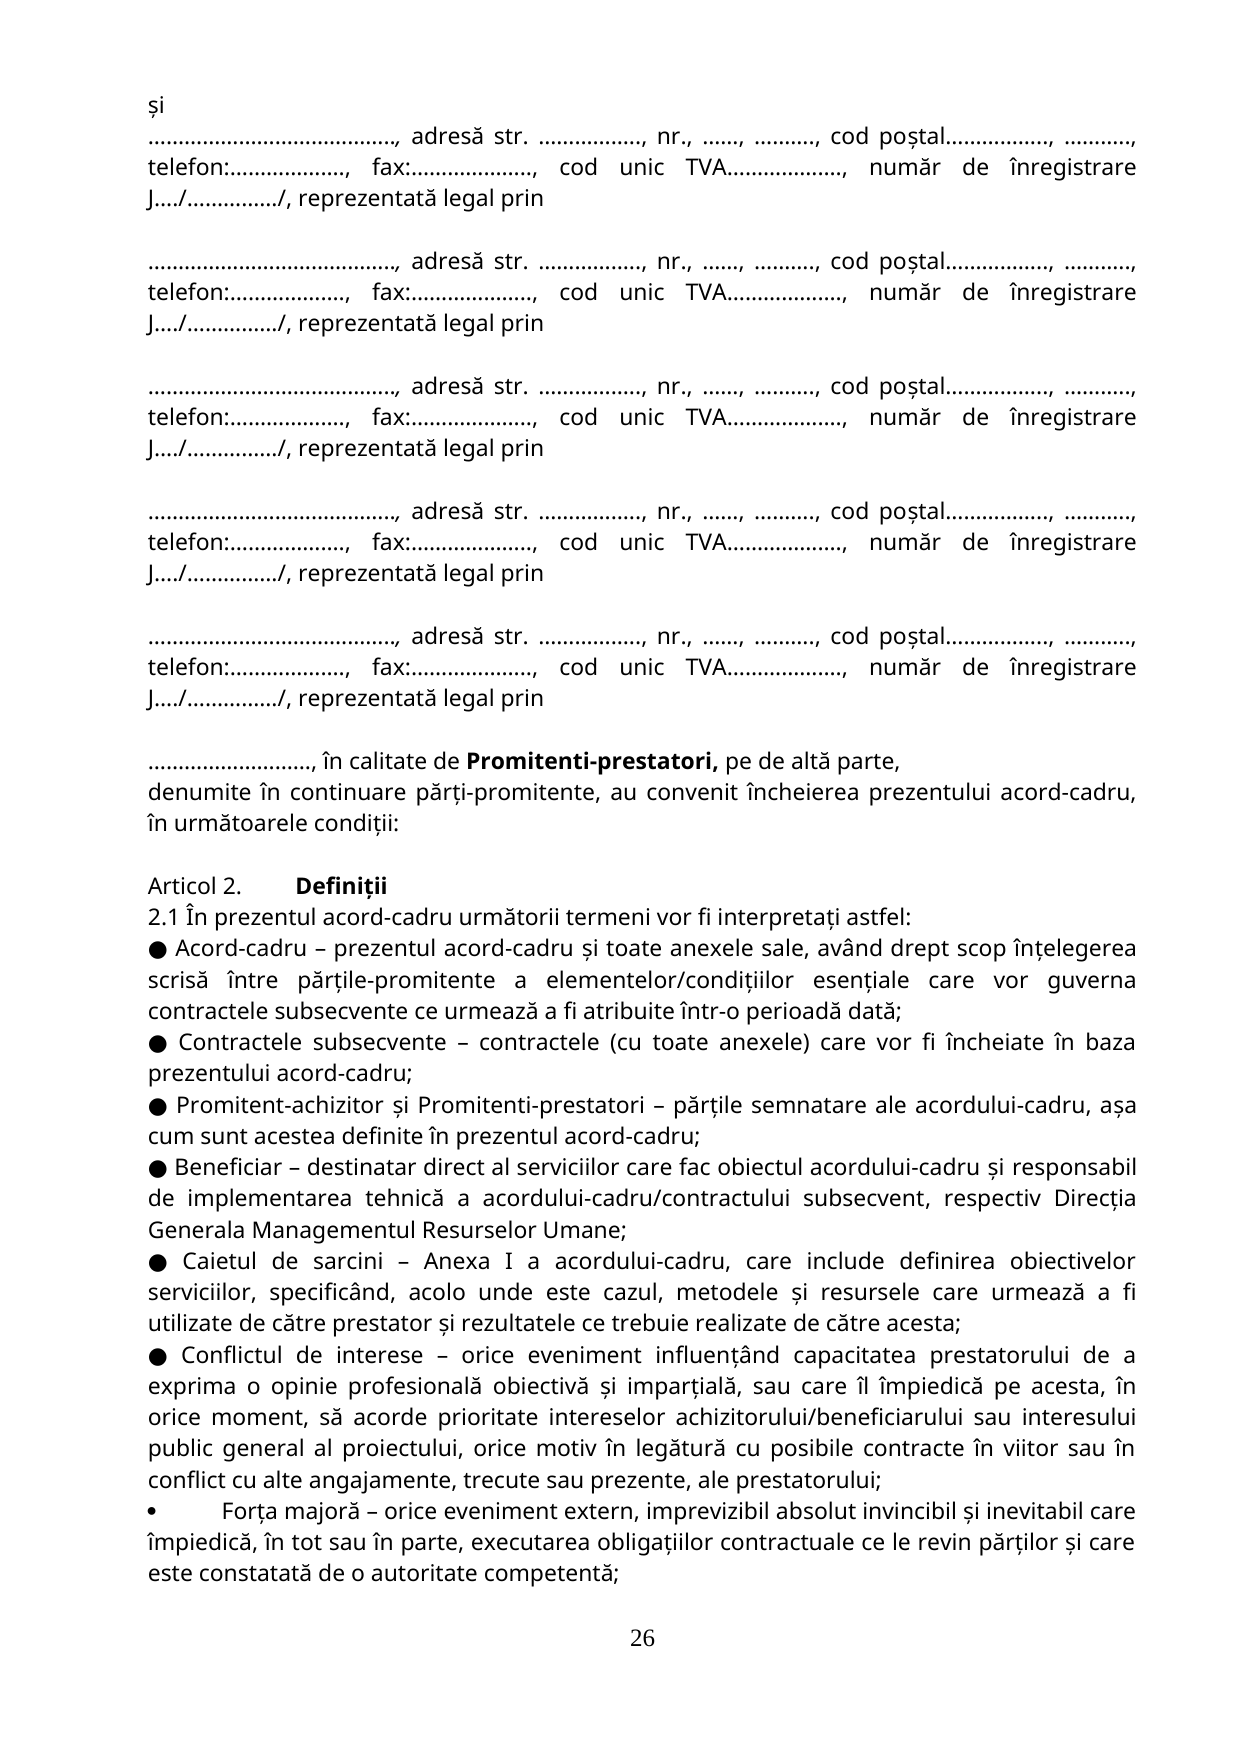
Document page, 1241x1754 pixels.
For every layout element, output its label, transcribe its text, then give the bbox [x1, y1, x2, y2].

text Articol 2. Definiţii [148, 870, 1137, 901]
text ● Beneficiar – destinatar direct al serviciilor care fac obiectul acordului-cadru şi responsabil de implementarea tehnică a acordului-cadru/contractului subsecvent, respectiv Direcția Generala Managementul Resurselor Umane; [148, 1151, 1137, 1245]
text ● Acord-cadru – prezentul acord-cadru şi toate anexele sale, având drept scop înţelegerea scrisă între părţile-promitente a elementelor/condiţiilor esenţiale care vor guverna contractele subsecvente ce urmează a fi atribuite într-o perioadă dată; [148, 932, 1137, 1026]
text ………………………………….., adresă str. …………….., nr., ……, ………., cod poştal…………….., ……….., telefon:………………., fax:……………….., cod unic TVA………………., număr de înregistrare J…./……………/, reprezentată legal prin [148, 495, 1137, 589]
text ………………………………….., adresă str. …………….., nr., ……, ………., cod poştal…………….., ……….., telefon:………………., fax:……………….., cod unic TVA………………., număr de înregistrare J…./……………/, reprezentată legal prin [148, 245, 1137, 339]
text ● Promitent-achizitor şi Promitenti-prestatori – părţile semnatare ale acordului-cadru, aşa cum sunt acestea definite în prezentul acord-cadru; [148, 1089, 1137, 1151]
text şi [148, 89, 1137, 120]
text 2.1 În prezentul acord-cadru următorii termeni vor fi interpretaţi astfel: [148, 901, 1137, 932]
text ………………………………….., adresă str. …………….., nr., ……, ………., cod poştal…………….., ……….., telefon:………………., fax:……………….., cod unic TVA………………., număr de înregistrare J…./……………/, reprezentată legal prin [148, 120, 1137, 214]
list Forţa majoră – orice eveniment extern, imprevizibil absolut invincibil și inevitabil care împiedică, în tot sau în parte, executarea obligațiilor contractuale ce le revin părților și care este constatată de o autoritate competentă; [148, 1495, 1137, 1589]
text ………………………, în calitate de Promitenti-prestatori, pe de altă parte, [148, 745, 1137, 776]
text ………………………………….., adresă str. …………….., nr., ……, ………., cod poştal…………….., ……….., telefon:………………., fax:……………….., cod unic TVA………………., număr de înregistrare J…./……………/, reprezentată legal prin [148, 370, 1137, 464]
text ● Conflictul de interese – orice eveniment influenţând capacitatea prestatorului de a exprima o opinie profesională obiectivă şi imparţială, sau care îl împiedică pe acesta, în orice moment, să acorde prioritate intereselor achizitorului/beneficiarului sau interesului public general al proiectului, orice motiv în legătură cu posibile contracte în viitor sau în conflict cu alte angajamente, trecute sau prezente, ale prestatorului; [148, 1339, 1137, 1495]
text denumite în continuare părţi-promitente, au convenit încheierea prezentului acord-cadru, în următoarele condiţii: [148, 776, 1137, 839]
text ● Contractele subsecvente – contractele (cu toate anexele) care vor fi încheiate în baza prezentului acord-cadru; [148, 1026, 1137, 1089]
text ● Caietul de sarcini – Anexa I a acordului-cadru, care include definirea obiectivelor serviciilor, specificând, acolo unde este cazul, metodele şi resursele care urmează a fi utilizate de către prestator şi rezultatele ce trebuie realizate de către acesta; [148, 1245, 1137, 1339]
text ………………………………….., adresă str. …………….., nr., ……, ………., cod poştal…………….., ……….., telefon:………………., fax:……………….., cod unic TVA………………., număr de înregistrare J…./……………/, reprezentată legal prin [148, 620, 1137, 714]
